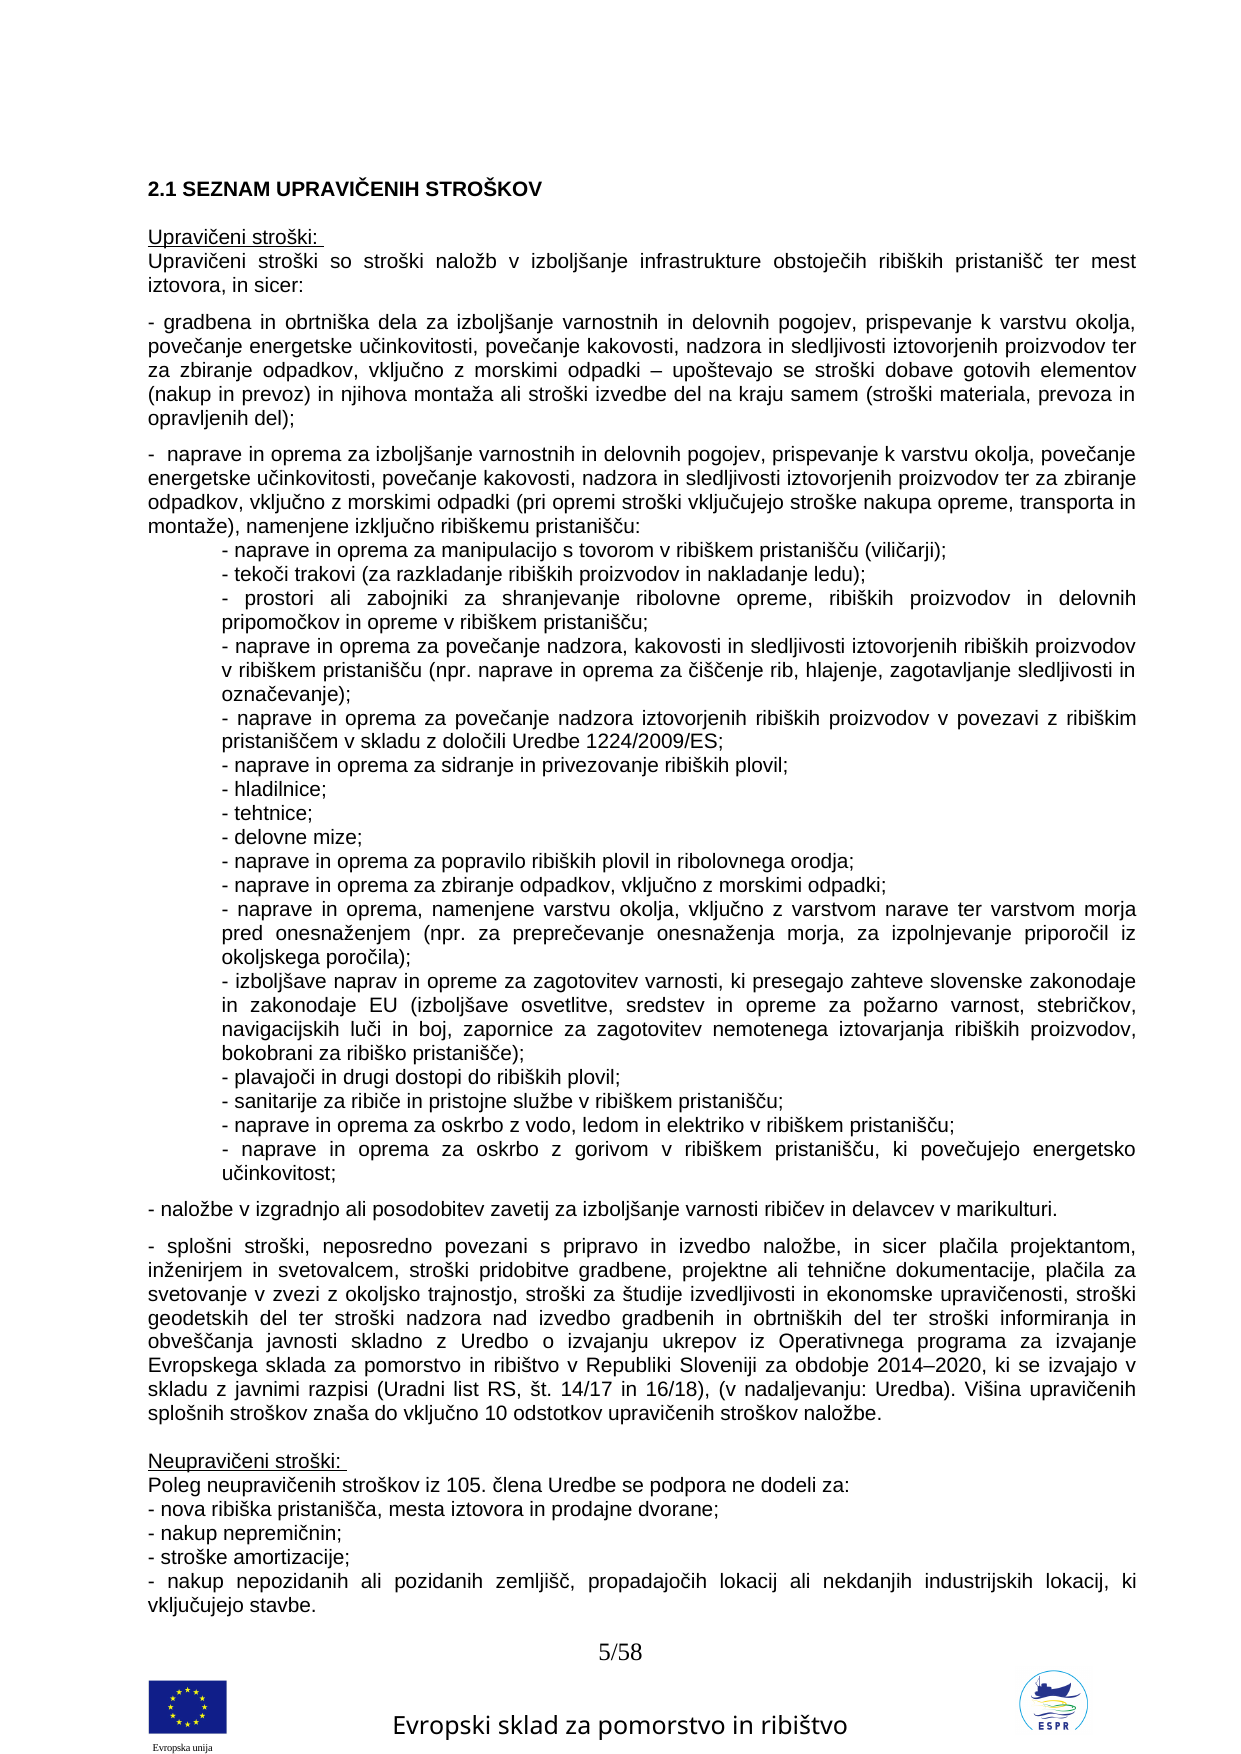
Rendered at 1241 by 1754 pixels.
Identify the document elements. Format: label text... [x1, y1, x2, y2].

text - nova ribiška pristanišča, mesta iztovora in prodajne dvorane; [148, 1497, 1138, 1521]
text - hladilnice; [221, 777, 1138, 801]
text - stroške amortizacije; [148, 1545, 1138, 1569]
text - naložbe v izgradnjo ali posodobitev zavetij za izboljšanje varnosti ribičev in delavcev v marikulturi. [148, 1197, 1138, 1221]
text - naprave in oprema za povečanje nadzora, kakovosti in sledljivosti iztovorjenih ribiških proizvodov v ribiškem pristanišču (npr. naprave in oprema za čiščenje rib, hlajenje, zagotavljanje sledljivosti in označevanje); [221, 633, 1138, 705]
text - izboljšave naprav in opreme za zagotovitev varnosti, ki presegajo zahteve slovenske zakonodaje in zakonodaje EU (izboljšave osvetlitve, sredstev in opreme za požarno varnost, stebričkov, navigacijskih luči in boj, zapornice za zagotovitev nemotenega iztovarjanja ribiških proizvodov, bokobrani za ribiško pristanišče); [221, 969, 1138, 1065]
text - gradbena in obrtniška dela za izboljšanje varnostnih in delovnih pogojev, prispevanje k varstvu okolja, povečanje energetske učinkovitosti, povečanje kakovosti, nadzora in sledljivosti iztovorjenih proizvodov ter za zbiranje odpadkov, vključno z morskimi odpadki – upoštevajo se stroški dobave gotovih elementov (nakup in prevoz) in njihova montaža ali stroški izvedbe del na kraju samem (stroški materiala, prevoza in opravljenih del); [148, 309, 1138, 429]
text Upravičeni stroški: [148, 225, 1138, 249]
text - tehtnice; [221, 801, 1138, 825]
text - nakup nepozidanih ali pozidanih zemljišč, propadajočih lokacij ali nekdanjih industrijskih lokacij, ki vključujejo stavbe. [148, 1569, 1138, 1617]
text - plavajoči in drugi dostopi do ribiških plovil; [221, 1065, 1138, 1089]
text - tekoči trakovi (za razkladanje ribiških proizvodov in nakladanje ledu); [221, 562, 1138, 586]
text - naprave in oprema za izboljšanje varnostnih in delovnih pogojev, prispevanje k varstvu okolja, povečanje energetske učinkovitosti, povečanje kakovosti, nadzora in sledljivosti iztovorjenih proizvodov ter za zbiranje odpadkov, vključno z morskimi odpadki (pri opremi stroški vključujejo stroške nakupa opreme, transporta in montaže), namenjene izključno ribiškemu pristanišču: [148, 442, 1138, 538]
text - naprave in oprema za manipulacijo s tovorom v ribiškem pristanišču (viličarji); [221, 538, 1138, 562]
text - naprave in oprema za oskrbo z vodo, ledom in elektriko v ribiškem pristanišču; [221, 1113, 1138, 1137]
text - delovne mize; [221, 825, 1138, 849]
text - naprave in oprema za popravilo ribiških plovil in ribolovnega orodja; [221, 849, 1138, 873]
text Neupravičeni stroški: [148, 1449, 1138, 1473]
text - naprave in oprema za povečanje nadzora iztovorjenih ribiških proizvodov v povezavi z ribiškim pristaniščem v skladu z določili Uredbe 1224/2009/ES; [221, 705, 1138, 753]
text - naprave in oprema za zbiranje odpadkov, vključno z morskimi odpadki; [221, 873, 1138, 897]
picture [1014, 1666, 1093, 1735]
text - prostori ali zabojniki za shranjevanje ribolovne opreme, ribiških proizvodov in delovnih pripomočkov in opreme v ribiškem pristanišču; [221, 586, 1138, 633]
text Upravičeni stroški so stroški naložb v izboljšanje infrastrukture obstoječih ribiških pristanišč ter mest iztovora, in sicer: [148, 249, 1138, 297]
text - naprave in oprema za oskrbo z gorivom v ribiškem pristanišču, ki povečujejo energetsko učinkovitost; [222, 1137, 1138, 1184]
picture [147, 1680, 228, 1735]
text - naprave in oprema za sidranje in privezovanje ribiških plovil; [221, 753, 1138, 777]
text - sanitarije za ribiče in pristojne službe v ribiškem pristanišču; [221, 1089, 1138, 1113]
text - splošni stroški, neposredno povezani s pripravo in izvedbo naložbe, in sicer plačila projektantom, inženirjem in svetovalcem, stroški pridobitve gradbene, projektne ali tehnične dokumentacije, plačila za svetovanje v zvezi z okoljsko trajnostjo, stroški za študije izvedljivosti in ekonomske upravičenosti, stroški geodetskih del ter stroški nadzora nad izvedbo gradbenih in obrtniških del ter stroški informiranja in obveščanja javnosti skladno z Uredbo o izvajanju ukrepov iz Operativnega programa za izvajanje Evropskega sklada za pomorstvo in ribištvo v Republiki Sloveniji za obdobje 2014–2020, ki se izvajajo v skladu z javnimi razpisi (Uradni list RS, št. 14/17 in 16/18), (v nadaljevanju: Uredba). Višina upravičenih splošnih stroškov znaša do vključno 10 odstotkov upravičenih stroškov naložbe. [148, 1233, 1138, 1425]
text - nakup nepremičnin; [148, 1521, 1138, 1545]
text Poleg neupravičenih stroškov iz 105. člena Uredbe se podpora ne dodeli za: [148, 1473, 1138, 1497]
text 2.1 SEZNAM UPRAVIČENIH STROŠKOV [148, 177, 1138, 201]
text - naprave in oprema, namenjene varstvu okolja, vključno z varstvom narave ter varstvom morja pred onesnaženjem (npr. za preprečevanje onesnaženja morja, za izpolnjevanje priporočil iz okoljskega poročila); [221, 897, 1138, 969]
